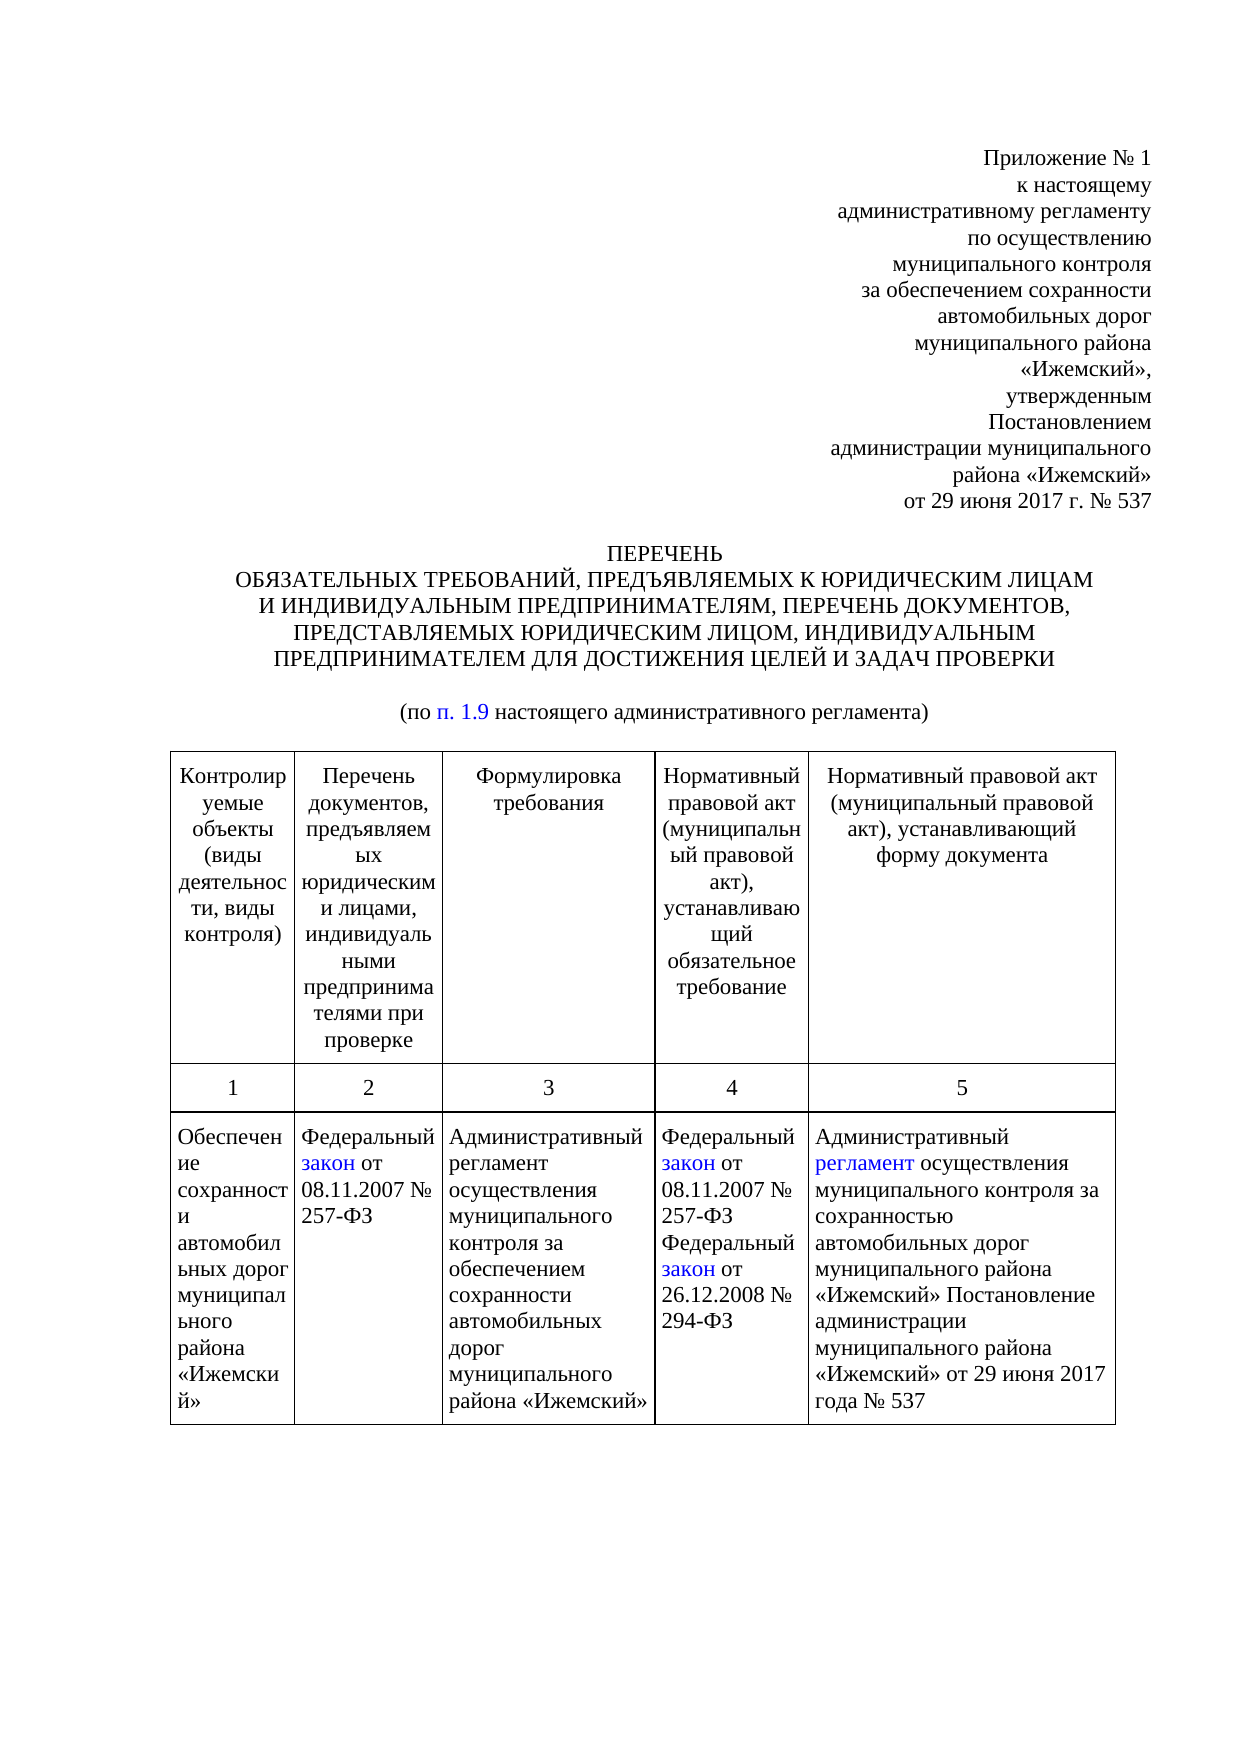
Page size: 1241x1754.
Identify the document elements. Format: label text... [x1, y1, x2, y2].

table_cell Обеспечение сохранности автомобильных дорог муниципального района «Ижемский» [171, 1113, 294, 1424]
text И ИНДИВИДУАЛЬНЫМ ПРЕДПРИНИМАТЕЛЯМ, ПЕРЕЧЕНЬ ДОКУМЕНТОВ, [177, 592, 1152, 619]
text ПЕРЕЧЕНЬ [177, 540, 1152, 566]
text к настоящему [177, 171, 1152, 197]
text муниципального района [177, 329, 1152, 355]
text (по п. 1.9 настоящего административного регламента) [177, 698, 1152, 724]
table_header Нормативный правовой акт (муниципальный правовой акт), устанавливающий обязательное требование [656, 752, 808, 1063]
table_header Формулировка требования [443, 752, 654, 1063]
table_cell 1 [171, 1064, 294, 1111]
text Постановлением [177, 408, 1152, 434]
table_cell 4 [656, 1064, 808, 1111]
text административному регламенту [177, 197, 1152, 223]
table_header Нормативный правовой акт (муниципальный правовой акт), устанавливающий форму документа [809, 752, 1115, 1063]
text муниципального контроля [177, 250, 1152, 276]
table_cell 5 [809, 1064, 1115, 1111]
text ПРЕДСТАВЛЯЕМЫХ ЮРИДИЧЕСКИМ ЛИЦОМ, ИНДИВИДУАЛЬНЫМ [177, 619, 1152, 645]
table_cell Федеральный закон от 08.11.2007 № 257-ФЗ [295, 1113, 442, 1424]
text «Ижемский», [177, 355, 1152, 382]
text по осуществлению [177, 223, 1152, 250]
text утвержденным [177, 382, 1152, 408]
text от 29 июня 2017 г. № 537 [177, 487, 1152, 513]
table_cell Федеральный закон от 08.11.2007 № 257-ФЗ Федеральный закон от 26.12.2008 № 294-ФЗ [656, 1113, 808, 1424]
text Приложение № 1 [177, 144, 1152, 171]
table_cell 2 [295, 1064, 442, 1111]
table_cell Административный регламент осуществления муниципального контроля за сохранностью автомобильных дорог муниципального района «Ижемский» Постановление администрации муниципального района «Ижемский» от 29 июня 2017 года № 537 [809, 1113, 1115, 1424]
table_cell Административный регламент осуществления муниципального контроля за обеспечением сохранности автомобильных дорог муниципального района «Ижемский» [443, 1113, 654, 1424]
text ОБЯЗАТЕЛЬНЫХ ТРЕБОВАНИЙ, ПРЕДЪЯВЛЯЕМЫХ К ЮРИДИЧЕСКИМ ЛИЦАМ [177, 566, 1152, 592]
table_cell 3 [443, 1064, 654, 1111]
text за обеспечением сохранности [177, 276, 1152, 303]
text автомобильных дорог [177, 303, 1152, 329]
table_header Перечень документов, предъявляемых юридическими лицами, индивидуальными предпринимателями при проверке [295, 752, 442, 1063]
text района «Ижемский» [177, 461, 1152, 487]
text администрации муниципального [177, 434, 1152, 461]
text ПРЕДПРИНИМАТЕЛЕМ ДЛЯ ДОСТИЖЕНИЯ ЦЕЛЕЙ И ЗАДАЧ ПРОВЕРКИ [177, 645, 1152, 672]
table_header Контролируемые объекты (виды деятельности, виды контроля) [171, 752, 294, 1063]
